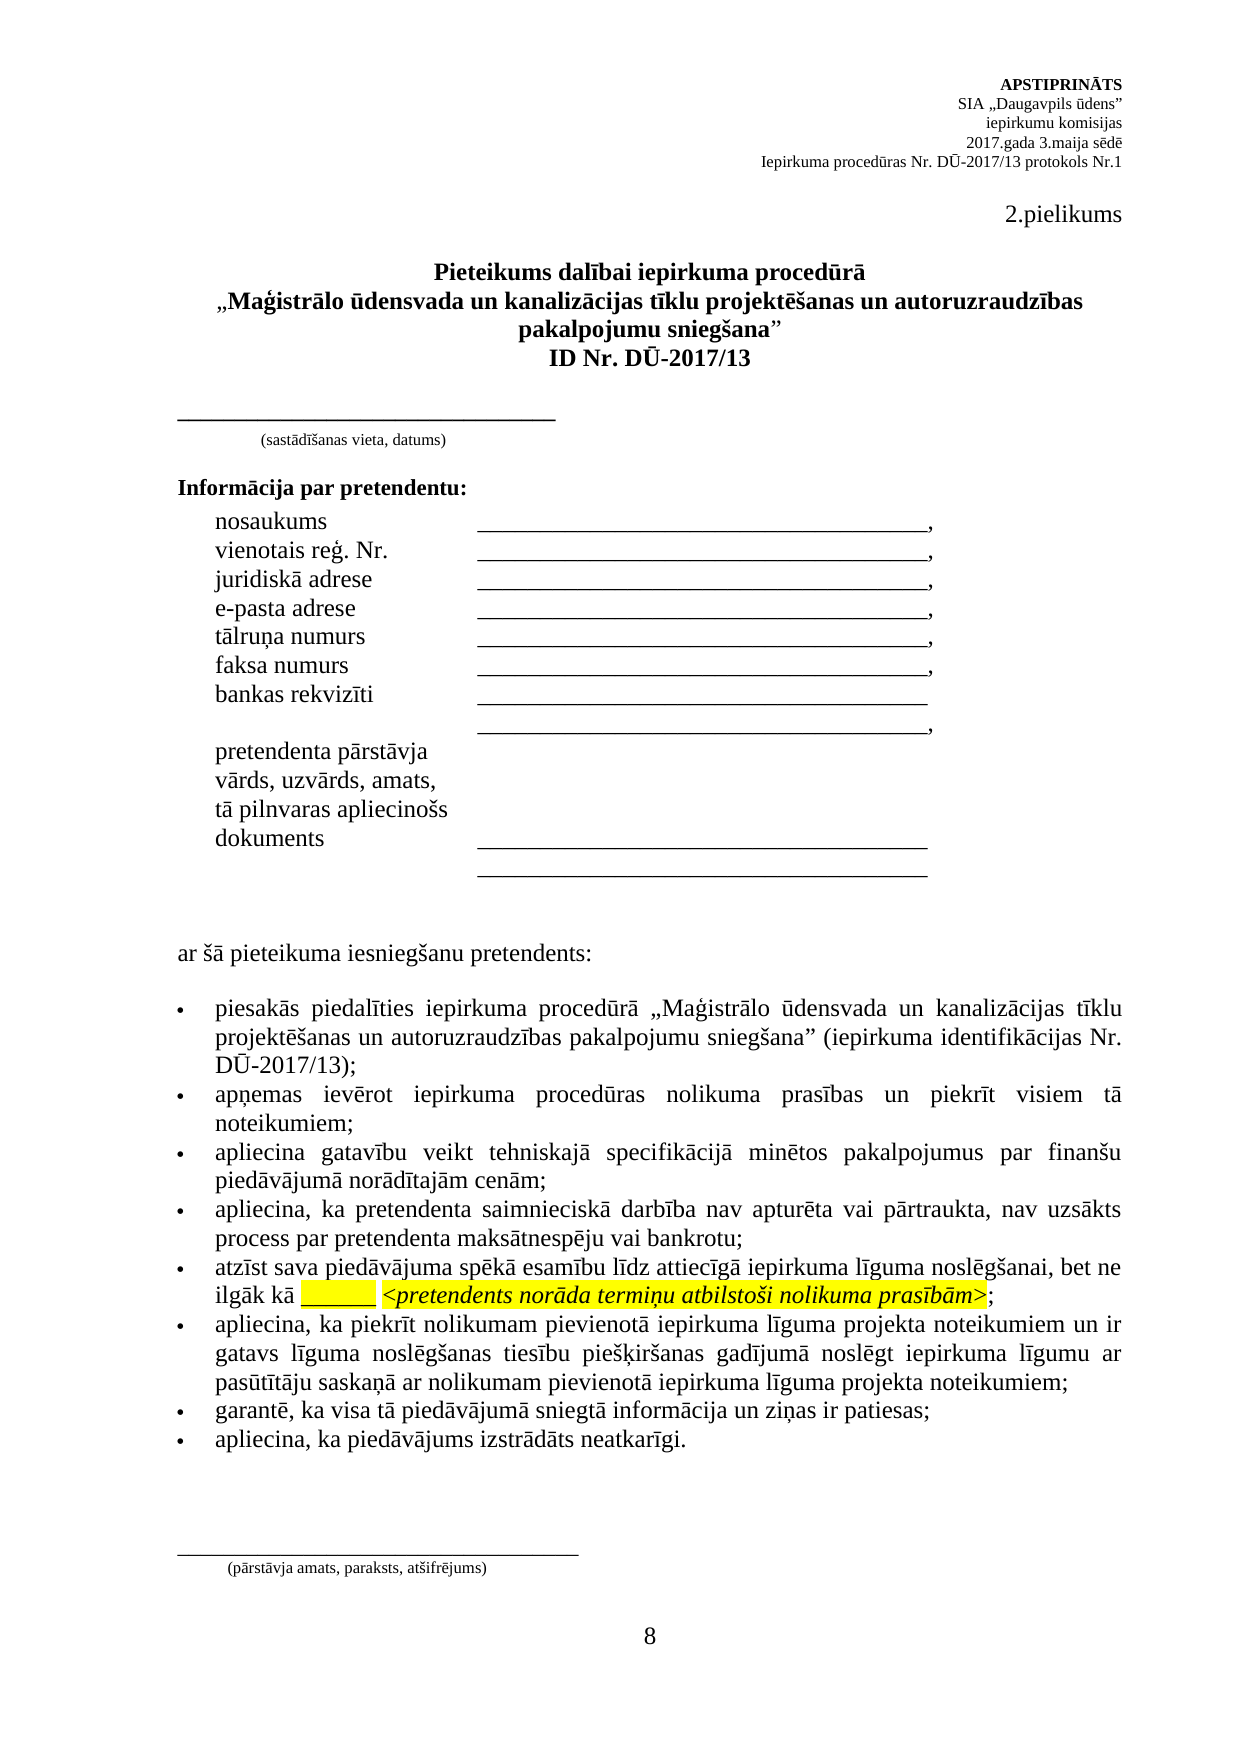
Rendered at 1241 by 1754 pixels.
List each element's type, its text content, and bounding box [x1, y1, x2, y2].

subtitle _________________________________ [177, 397, 1122, 423]
text „Maģistrālo ūdensvada un kanalizācijas tīklu projektēšanas un autoruzraudzības pakalpojumu sniegšana” [177, 286, 1122, 343]
list atzīst sava piedāvājuma spēkā esamību līdz attiecīgā iepirkuma līguma noslēgšanai, bet ne ilgāk kā ______ <pretendents norāda termiņu atbilstoši nolikuma prasībām>; [177, 1252, 1122, 1309]
list apņemas ievērot iepirkuma procedūras nolikuma prasības un piekrīt visiem tā noteikumiem; [177, 1079, 1122, 1137]
text ___________________________________ [177, 1532, 1122, 1558]
text nosaukums ____________________________________, [215, 506, 1122, 535]
list apliecina, ka pretendenta saimnieciskā darbība nav apturēta vai pārtraukta, nav uzsākts process par pretendenta maksātnespēju vai bankrotu; [177, 1194, 1122, 1252]
list garantē, ka visa tā piedāvājumā sniegtā informācija un ziņas ir patiesas; [177, 1395, 1122, 1424]
list piesakās piedalīties iepirkuma procedūrā „Maģistrālo ūdensvada un kanalizācijas tīklu projektēšanas un autoruzraudzības pakalpojumu sniegšana” (iepirkuma identifikācijas Nr. DŪ-2017/13); [177, 993, 1122, 1079]
text (pārstāvja amats, paraksts, atšifrējums) [177, 1558, 1122, 1577]
text vienotais reģ. Nr. ____________________________________, [215, 535, 1122, 564]
text ID Nr. DŪ-2017/13 [177, 343, 1122, 372]
text tālruņa numurs ____________________________________, [215, 621, 1122, 650]
text tā pilnvaras apliecinošs [215, 794, 1122, 823]
subtitle Pieteikums dalībai iepirkuma procedūrā [177, 257, 1122, 286]
text faksa numurs ____________________________________, [215, 650, 1122, 679]
text pretendenta pārstāvja [215, 736, 1122, 765]
text dokuments ____________________________________ [215, 823, 1122, 851]
text juridiskā adrese ____________________________________, [215, 564, 1122, 593]
text vārds, uzvārds, amats, [215, 765, 1122, 794]
text ____________________________________, [215, 708, 1122, 736]
text bankas rekvizīti ____________________________________ [215, 679, 1122, 708]
list apliecina, ka piedāvājums izstrādāts neatkarīgi. [177, 1424, 1122, 1453]
list apliecina, ka piekrīt nolikumam pievienotā iepirkuma līguma projekta noteikumiem un ir gatavs līguma noslēgšanas tiesību piešķiršanas gadījumā noslēgt iepirkuma līgumu ar pasūtītāju saskaņā ar nolikumam pievienotā iepirkuma līguma projekta noteikumiem; [177, 1309, 1122, 1395]
text 2.pielikums [177, 199, 1122, 228]
text (sastādīšanas vieta, datums) [177, 430, 1122, 449]
text e-pasta adrese ____________________________________, [215, 593, 1122, 621]
subtitle Informācija par pretendentu: [177, 474, 1122, 500]
list apliecina gatavību veikt tehniskajā specifikācijā minētos pakalpojumus par finanšu piedāvājumā norādītajām cenām; [177, 1137, 1122, 1194]
text ____________________________________ [215, 851, 1122, 880]
text ar šā pieteikuma iesniegšanu pretendents: [177, 938, 1122, 966]
